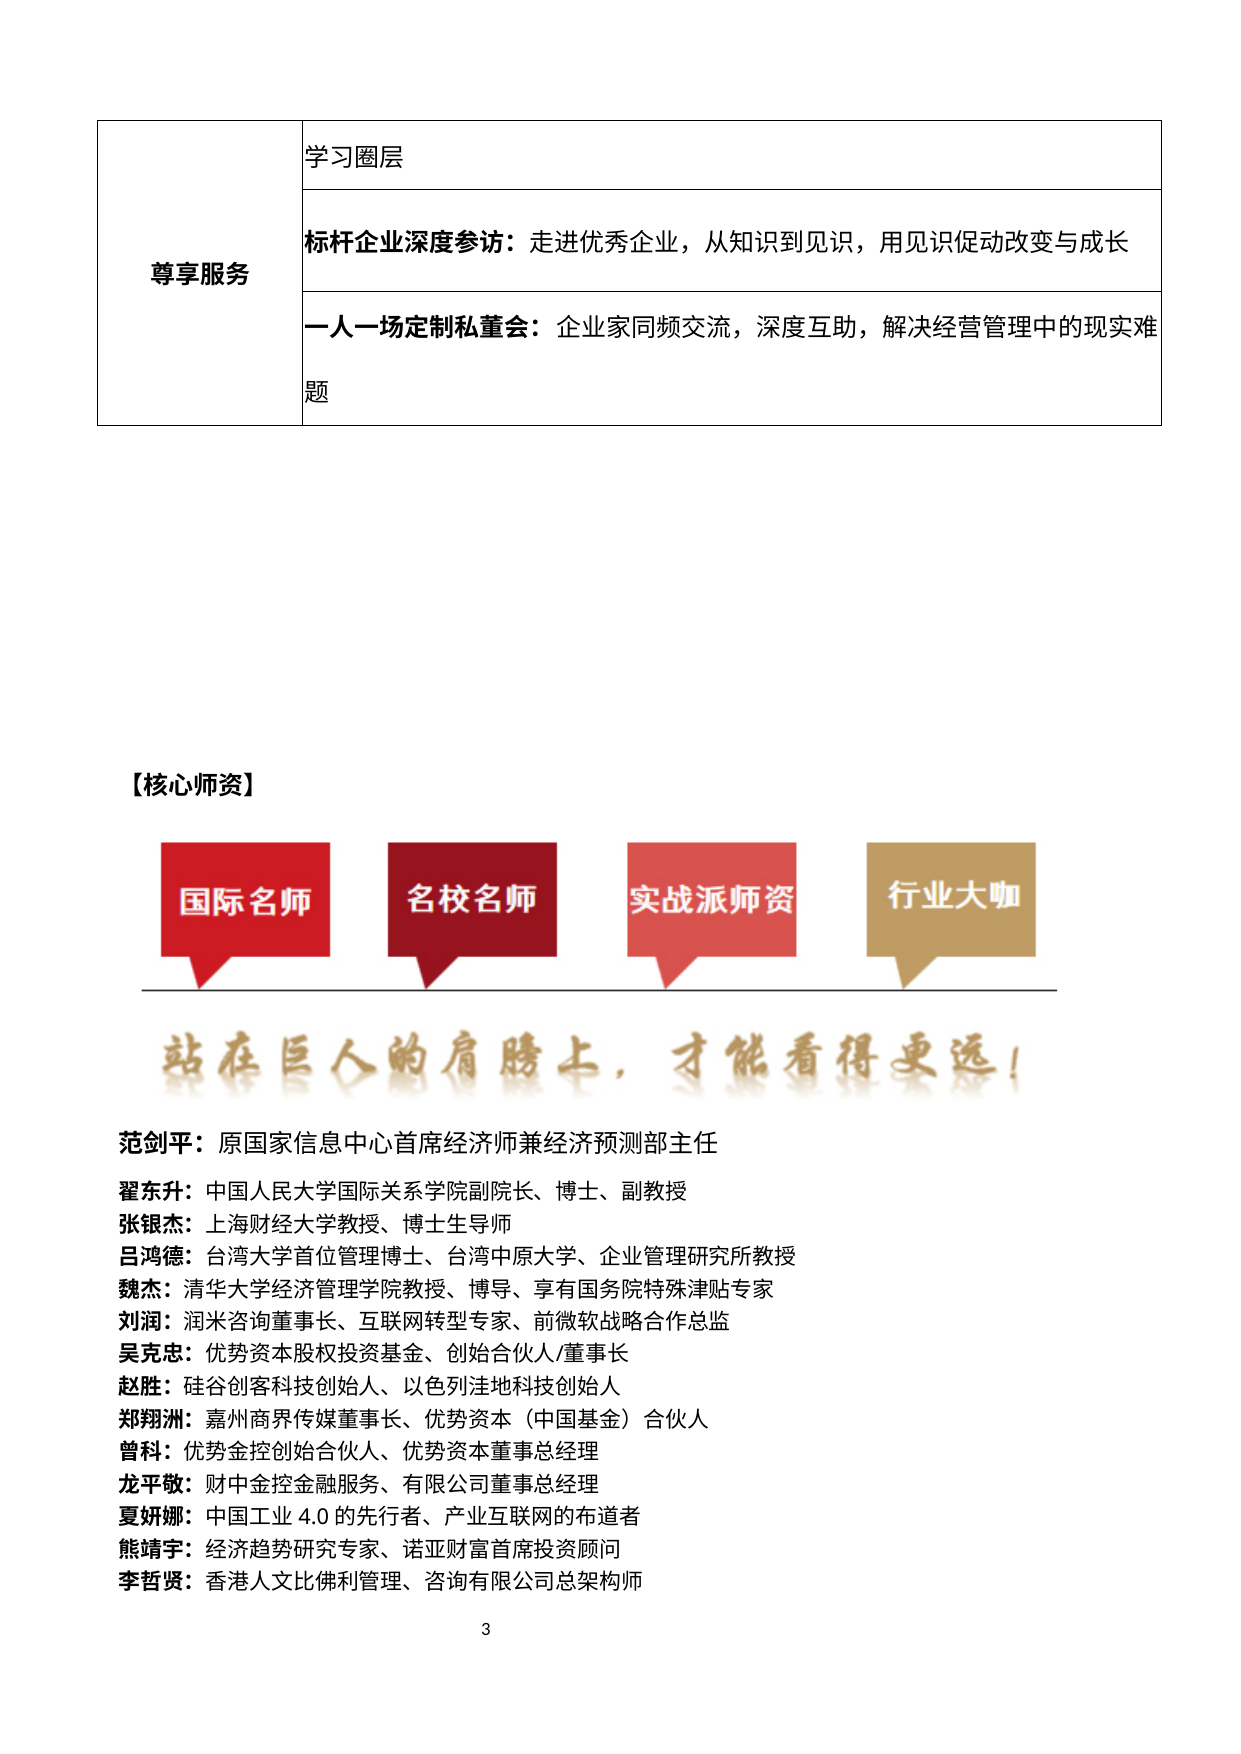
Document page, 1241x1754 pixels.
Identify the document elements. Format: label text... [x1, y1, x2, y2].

text 曾科：优势金控创始合伙人、优势资本董事总经理 [118, 1434, 1144, 1466]
text 【核心师资】 [118, 751, 1144, 816]
table_cell 一人一场定制私董会：企业家同频交流，深度互助，解决经营管理中的现实难题 [303, 292, 1161, 425]
table_cell 标杆企业深度参访：走进优秀企业，从知识到见识，用见识促动改变与成长 [303, 190, 1161, 291]
text 翟东升：中国人民大学国际关系学院副院长、博士、副教授 [118, 1174, 1144, 1206]
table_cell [303, 121, 1161, 189]
text 吕鸿德：台湾大学首位管理博士、台湾中原大学、企业管理研究所教授 [118, 1239, 1144, 1271]
text 魏杰：清华大学经济管理学院教授、博导、享有国务院特殊津贴专家 [118, 1271, 1144, 1304]
text 张银杰：上海财经大学教授、博士生导师 [118, 1206, 1144, 1239]
text 刘润：润米咨询董事长、互联网转型专家、前微软战略合作总监 [118, 1304, 1144, 1336]
text 吴克忠：优势资本股权投资基金、创始合伙人/董事长 [118, 1336, 1144, 1369]
text 龙平敬：财中金控金融服务、有限公司董事总经理 [118, 1466, 1144, 1499]
table_cell 企业领袖班 尊享服务 [98, 121, 302, 425]
text 郑翔洲：嘉州商界传媒董事长、优势资本（中国基金）合伙人 [118, 1401, 1144, 1434]
text 熊靖宇：经济趋势研究专家、诺亚财富首席投资顾问 [118, 1531, 1144, 1564]
text 李哲贤：香港人文比佛利管理、咨询有限公司总架构师 [118, 1564, 1144, 1596]
text 赵胜：硅谷创客科技创始人、以色列洼地科技创始人 [118, 1369, 1144, 1401]
picture [141, 828, 1058, 1101]
text 夏妍娜：中国工业 4.0 的先行者、产业互联网的布道者 [118, 1499, 1144, 1531]
